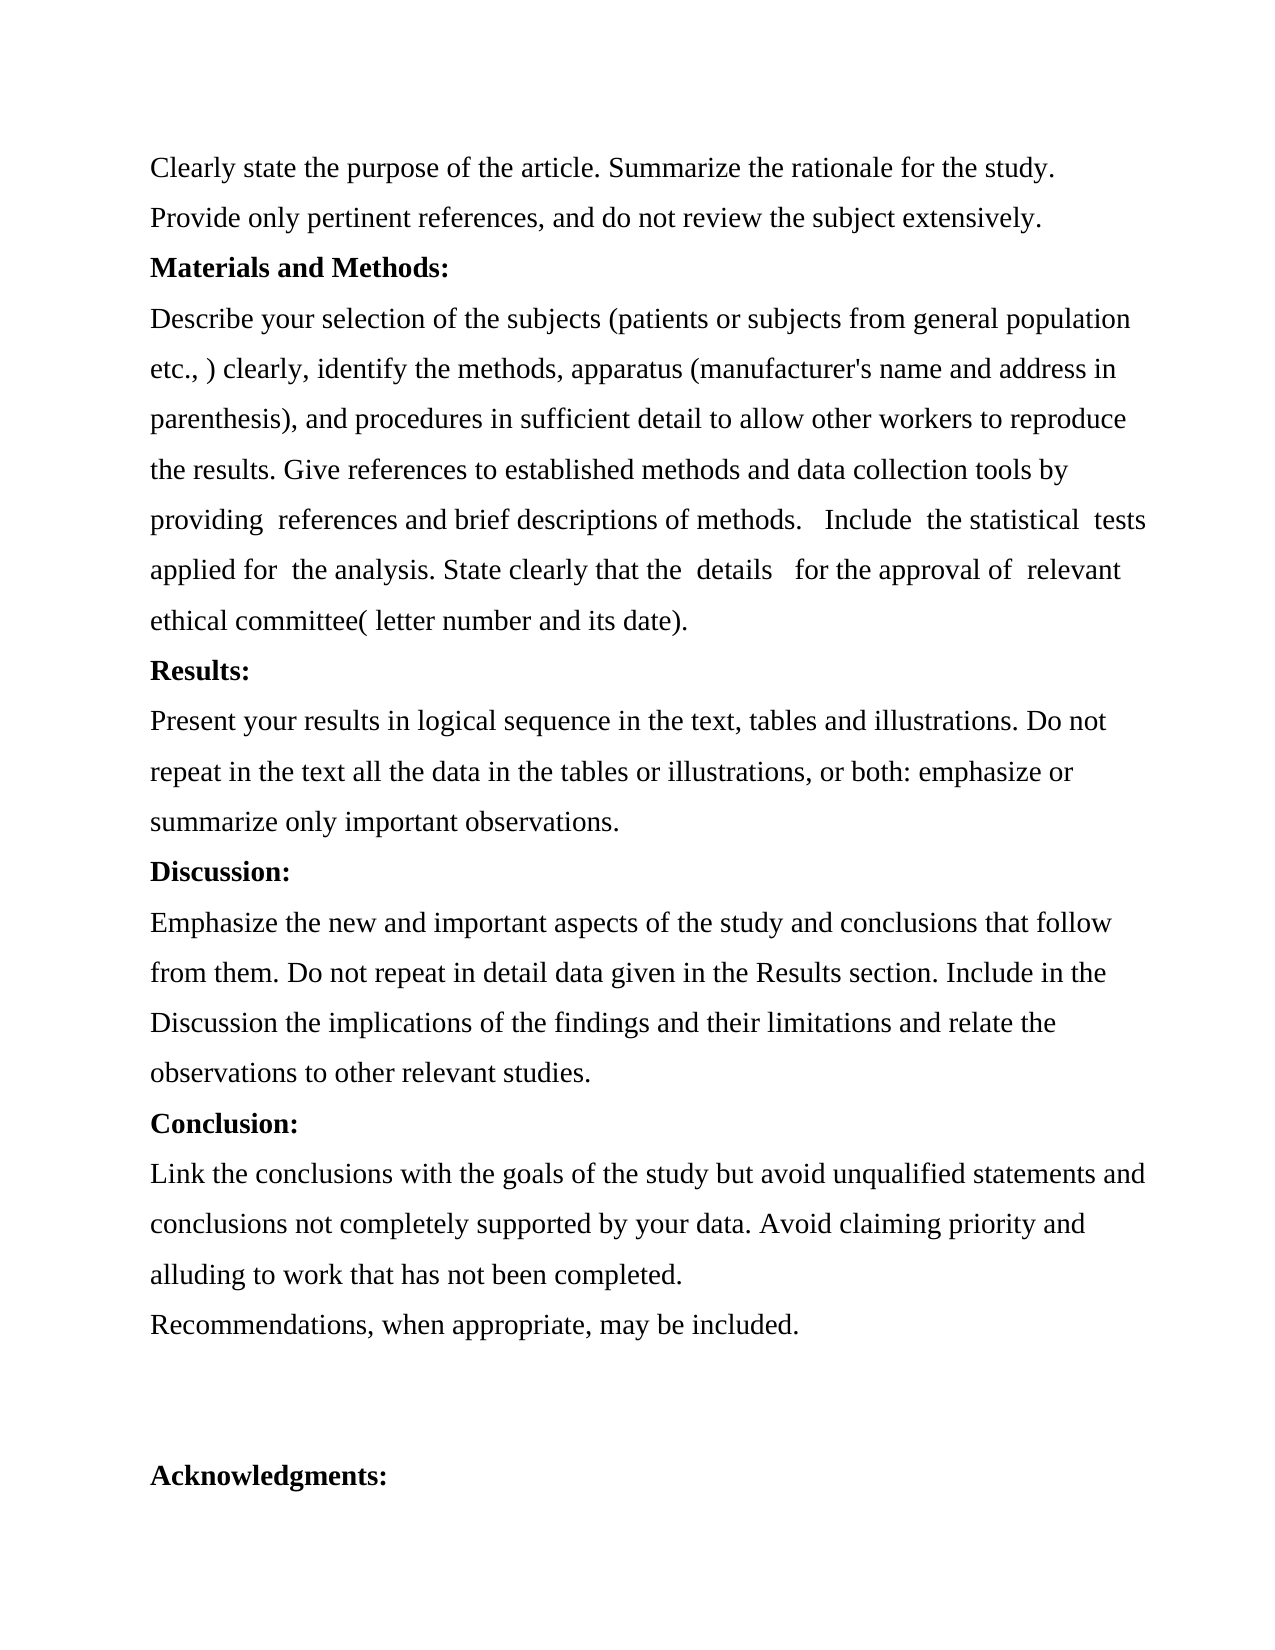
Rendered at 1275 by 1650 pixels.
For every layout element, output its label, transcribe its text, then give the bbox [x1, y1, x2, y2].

text Results: [150, 653, 1153, 687]
text Conclusion: [150, 1106, 1153, 1139]
text Clearly state the purpose of the article. Summarize the rationale for the study. Provide only pertinent references, and do not review the subject extensively. [150, 150, 1153, 234]
text Describe your selection of the subjects (patients or subjects from general population etc., ) clearly, identify the methods, apparatus (manufacturer's name and address in parenthesis), and procedures in sufficient detail to allow other workers to reproduce the results. Give references to established methods and data collection tools by providing references and brief descriptions of methods. Include the statistical tests applied for the analysis. State clearly that the details for the approval of relevant ethical committee( letter number and its date). [150, 301, 1153, 636]
text Emphasize the new and important aspects of the study and conclusions that follow from them. Do not repeat in detail data given in the Results section. Include in the Discussion the implications of the findings and their limitations and relate the observations to other relevant studies. [150, 905, 1153, 1089]
text Acknowledgments: [150, 1458, 1153, 1492]
text Discussion: [150, 854, 1153, 888]
text Materials and Methods: [150, 251, 1153, 284]
text Present your results in logical sequence in the text, tables and illustrations. Do not repeat in the text all the data in the tables or illustrations, or both: emphasize or summarize only important observations. [150, 703, 1153, 838]
text Recommendations, when appropriate, may be included. [150, 1307, 1153, 1341]
text Link the conclusions with the goals of the study but avoid unqualified statements and conclusions not completely supported by your data. Avoid claiming priority and alluding to work that has not been completed. [150, 1156, 1153, 1290]
